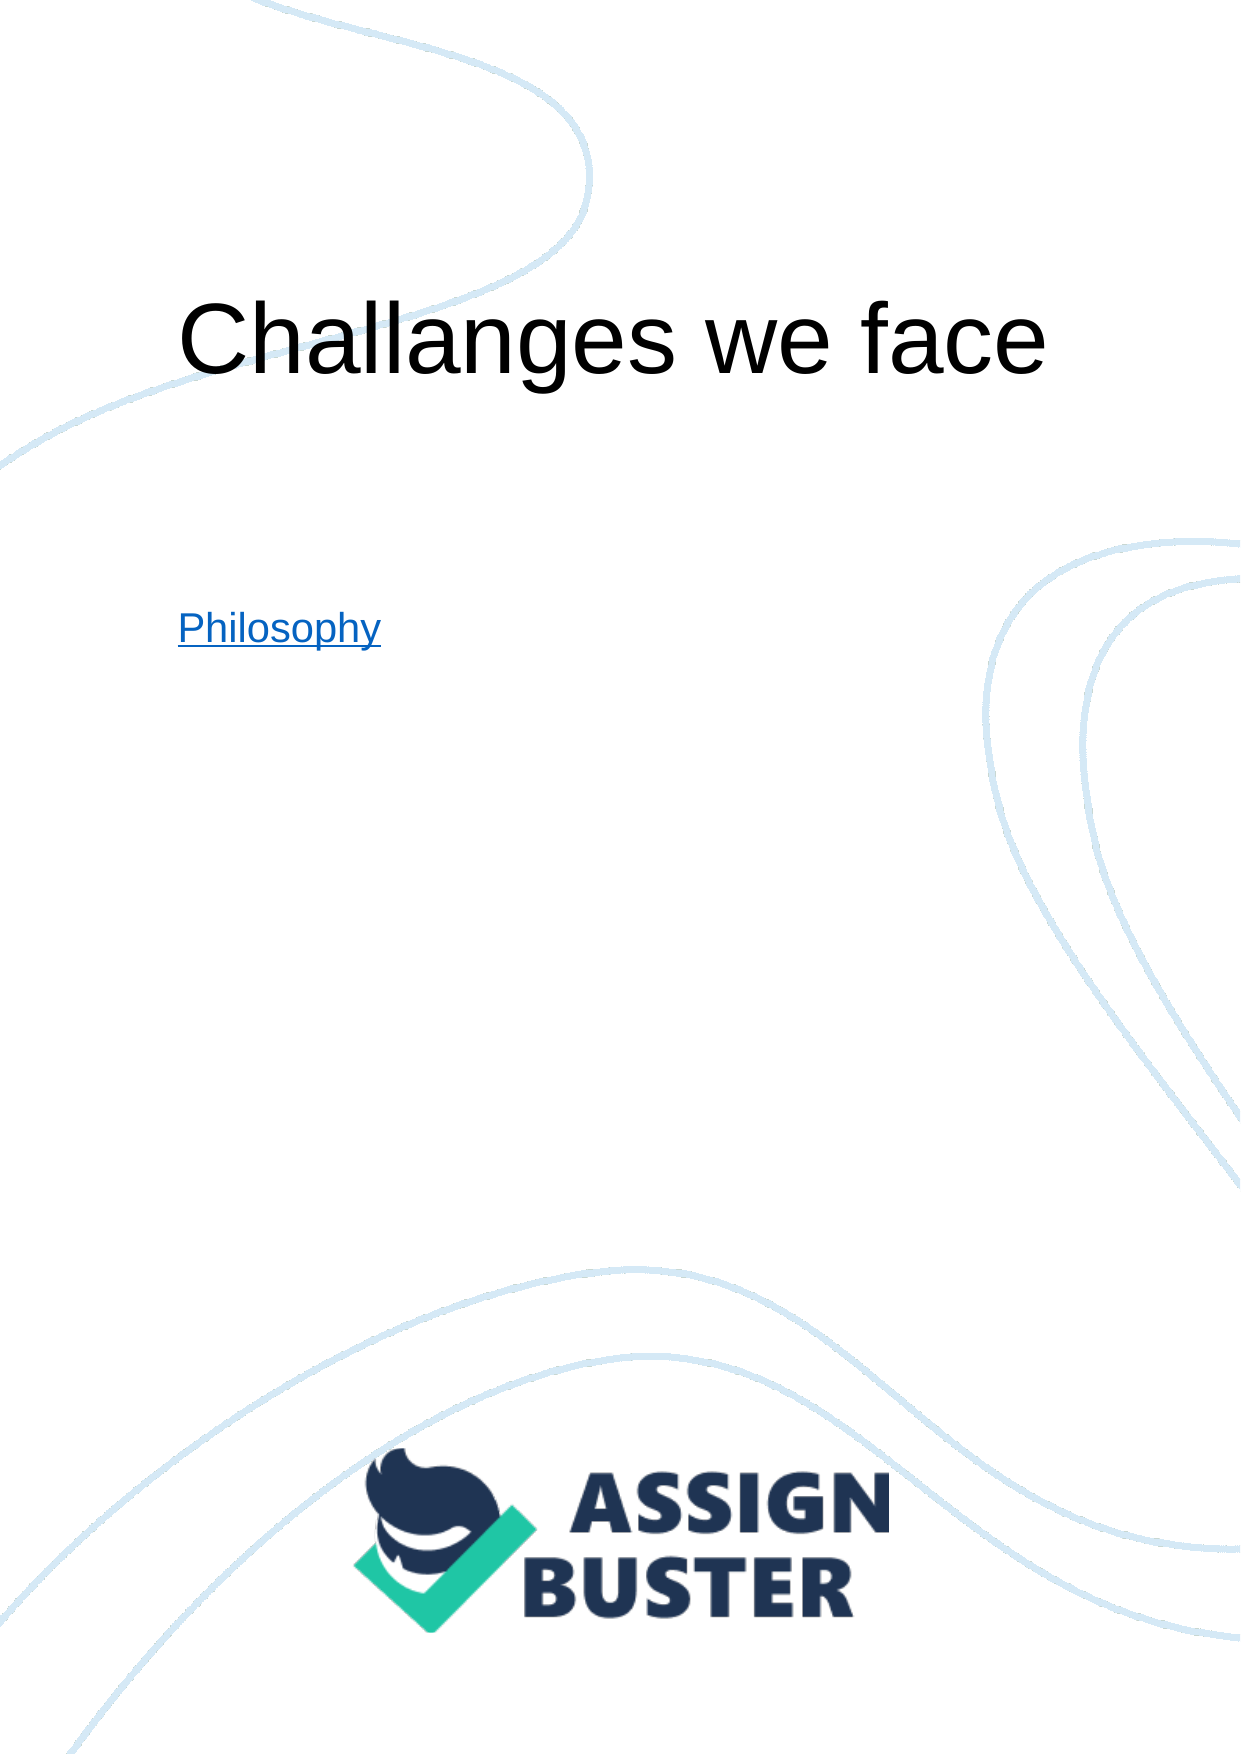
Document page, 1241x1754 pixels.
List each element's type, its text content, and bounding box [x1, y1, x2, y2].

subtitle Challanges we face [177, 279, 1152, 394]
picture [0, 0, 1241, 1754]
text Philosophy [177, 604, 1152, 652]
